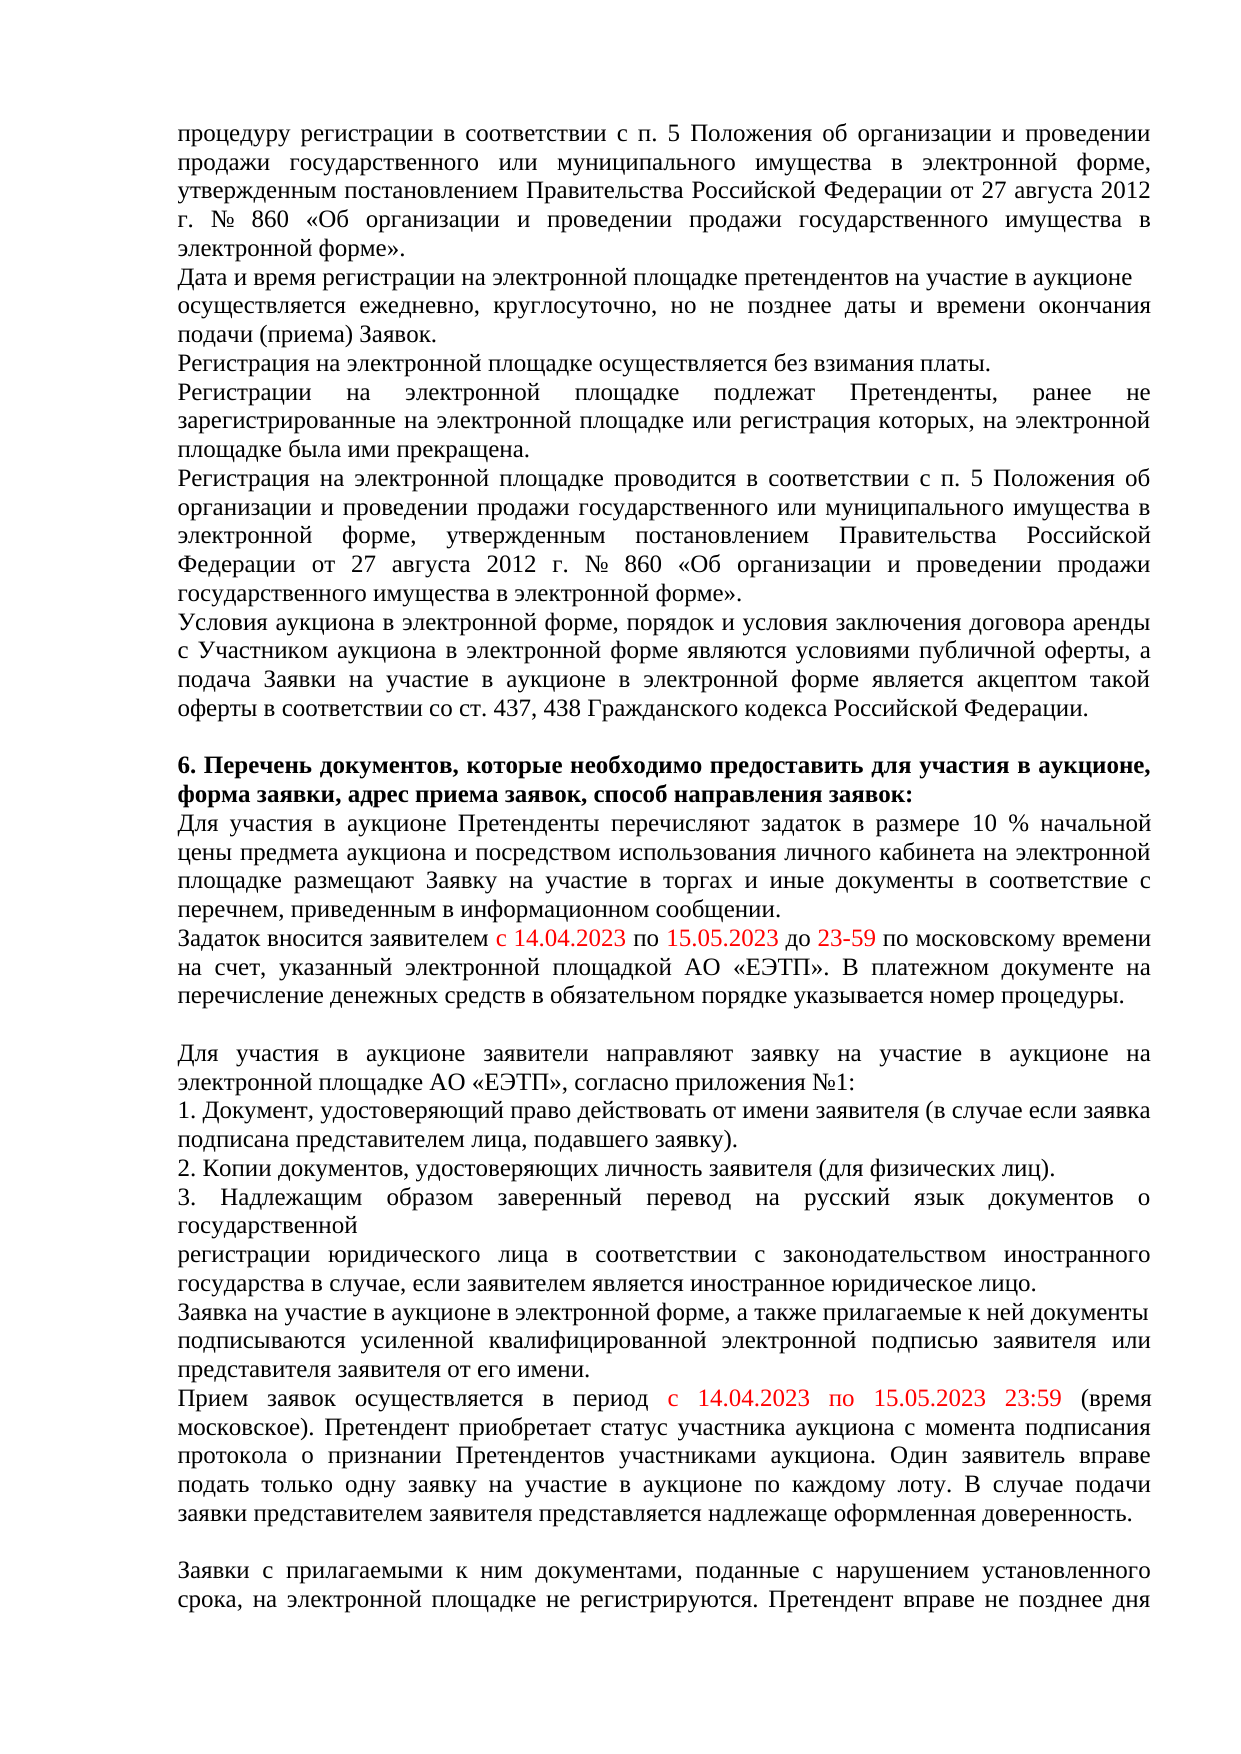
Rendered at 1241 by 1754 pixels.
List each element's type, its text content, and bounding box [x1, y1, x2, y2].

text Регистрация на электронной площадке осуществляется без взимания платы. [177, 348, 1152, 377]
text 3. Надлежащим образом заверенный перевод на русский язык документов о государственной [177, 1182, 1152, 1239]
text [177, 1556, 1152, 1613]
text подписываются усиленной квалифицированной электронной подписью заявителя или представителя заявителя от его имени. [177, 1326, 1152, 1383]
text регистрации юридического лица в соответствии с законодательством иностранного государства в случае, если заявителем является иностранное юридическое лицо. [177, 1239, 1152, 1297]
text Заявка на участие в аукционе в электронной форме, а также прилагаемые к ней документы [177, 1297, 1152, 1326]
text Прием заявок осуществляется в период с 14.04.2023 по 15.05.2023 23:59 (время московское). Претендент приобретает статус участника аукциона с момента подписания протокола о признании Претендентов участниками аукциона. Один заявитель вправе подать только одну заявку на участие в аукционе по каждому лоту. В случае подачи заявки представителем заявителя представляется надлежаще оформленная доверенность. [177, 1383, 1152, 1527]
text Регистрации на электронной площадке подлежат Претенденты, ранее не зарегистрированные на электронной площадке или регистрация которых, на электронной площадке была ими прекращена. [177, 377, 1152, 463]
text 6. Перечень документов, которые необходимо предоставить для участия в аукционе, форма заявки, адрес приема заявок, способ направления заявок: [177, 751, 1152, 808]
text Для участия в аукционе Претенденты перечисляют задаток в размере 10 % начальной цены предмета аукциона и посредством использования личного кабинета на электронной площадке размещают Заявку на участие в торгах и иные документы в соответствие с перечнем, приведенным в информационном сообщении. [177, 808, 1152, 923]
text 1. Документ, удостоверяющий право действовать от имени заявителя (в случае если заявка подписана представителем лица, подавшего заявку). [177, 1096, 1152, 1153]
text осуществляется ежедневно, круглосуточно, но не позднее даты и времени окончания подачи (приема) Заявок. [177, 291, 1152, 348]
text Условия аукциона в электронной форме, порядок и условия заключения договора аренды с Участником аукциона в электронной форме являются условиями публичной оферты, а подача Заявки на участие в аукционе в электронной форме является акцептом такой оферты в соответствии со ст. 437, 438 Гражданского кодекса Российской Федерации. [177, 607, 1152, 722]
text Задаток вносится заявителем с 14.04.2023 по 15.05.2023 до 23-59 по московскому времени на счет, указанный электронной площадкой АО «ЕЭТП». В платежном документе на перечисление денежных средств в обязательном порядке указывается номер процедуры. [177, 923, 1152, 1009]
text Для участия в аукционе заявители направляют заявку на участие в аукционе на электронной площадке АО «ЕЭТП», согласно приложения №1: [177, 1038, 1152, 1096]
text процедуру регистрации в соответствии с п. 5 Положения об организации и проведении продажи государственного или муниципального имущества в электронной форме, утвержденным постановлением Правительства Российской Федерации от 27 августа 2012 г. № 860 «Об организации и проведении продажи государственного имущества в электронной форме». [177, 118, 1152, 262]
text 2. Копии документов, удостоверяющих личность заявителя (для физических лиц). [177, 1153, 1152, 1182]
text Дата и время регистрации на электронной площадке претендентов на участие в аукционе [177, 262, 1152, 291]
text Регистрация на электронной площадке проводится в соответствии с п. 5 Положения об организации и проведении продажи государственного или муниципального имущества в электронной форме, утвержденным постановлением Правительства Российской Федерации от 27 августа 2012 г. № 860 «Об организации и проведении продажи государственного имущества в электронной форме». [177, 463, 1152, 607]
